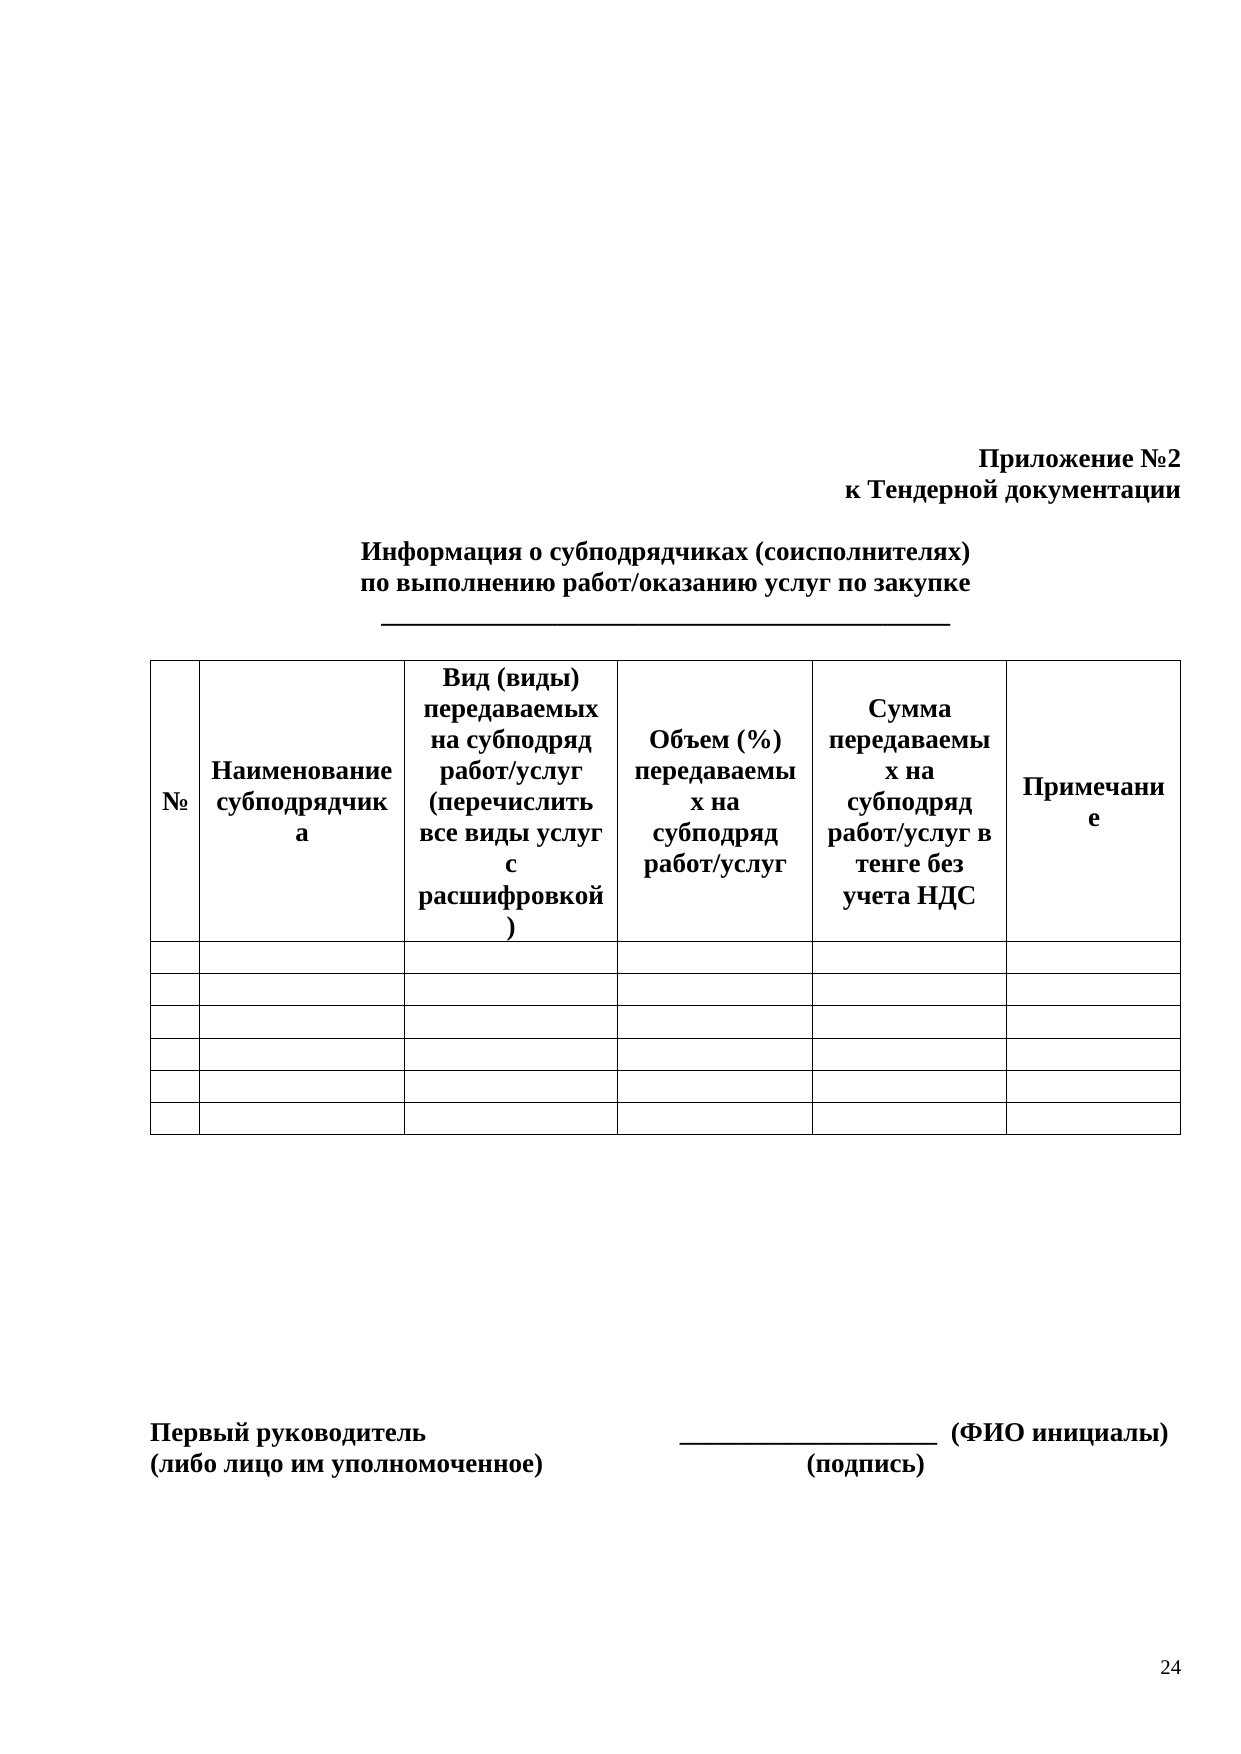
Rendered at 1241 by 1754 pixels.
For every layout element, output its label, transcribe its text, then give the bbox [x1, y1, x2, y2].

table_cell [618, 1006, 812, 1038]
table_cell [405, 974, 617, 1005]
text (либо лицо им уполномоченное) (подпись) [150, 1447, 1181, 1478]
table_cell [813, 1039, 1006, 1070]
text по выполнению работ/оказанию услуг по закупке [150, 566, 1181, 597]
table_cell [618, 1039, 812, 1070]
table_cell [1007, 1103, 1180, 1134]
table_header № [151, 661, 199, 941]
table_cell [813, 1103, 1006, 1134]
table_cell [200, 942, 404, 973]
table_cell [1007, 1006, 1180, 1038]
table_cell [405, 1039, 617, 1070]
table_cell [151, 1039, 199, 1070]
table_cell [200, 1103, 404, 1134]
table_cell [151, 1071, 199, 1102]
table_cell [618, 974, 812, 1005]
text Первый руководитель ___________________ (ФИО инициалы) [150, 1416, 1181, 1447]
table_cell [813, 942, 1006, 973]
table_cell [813, 974, 1006, 1005]
table_cell [1007, 942, 1180, 973]
table_cell [200, 1006, 404, 1038]
table_cell [405, 1103, 617, 1134]
table_cell [1007, 1039, 1180, 1070]
table_header Объем (%) передаваемых на субподряд работ/услуг [618, 661, 812, 941]
table_cell [151, 974, 199, 1005]
table_cell [813, 1071, 1006, 1102]
table_cell [405, 1006, 617, 1038]
table_cell [151, 1006, 199, 1038]
table_cell [813, 1006, 1006, 1038]
table_cell [405, 942, 617, 973]
table_cell [618, 942, 812, 973]
table_cell [405, 1071, 617, 1102]
table_header Сумма передаваемых на субподряд работ/услуг в тенге без учета НДС [813, 661, 1006, 941]
table_cell [1007, 1071, 1180, 1102]
table_header Примечание [1007, 661, 1180, 941]
table_cell [200, 974, 404, 1005]
table_cell [200, 1039, 404, 1070]
text Приложение №2 [150, 442, 1181, 473]
table_cell [1007, 974, 1180, 1005]
table_cell [200, 1071, 404, 1102]
table_cell [618, 1071, 812, 1102]
table_cell [618, 1103, 812, 1134]
table_header Наименование субподрядчика [200, 661, 404, 941]
text Информация о субподрядчиках (соисполнителях) [150, 535, 1181, 566]
table_header Вид (виды) передаваемых на субподряд работ/услуг (перечислить все виды услуг с расшифровкой) [405, 661, 617, 941]
table_cell [151, 942, 199, 973]
table_cell [151, 1103, 199, 1134]
text __________________________________________ [150, 597, 1181, 628]
text к Тендерной документации [150, 473, 1181, 504]
